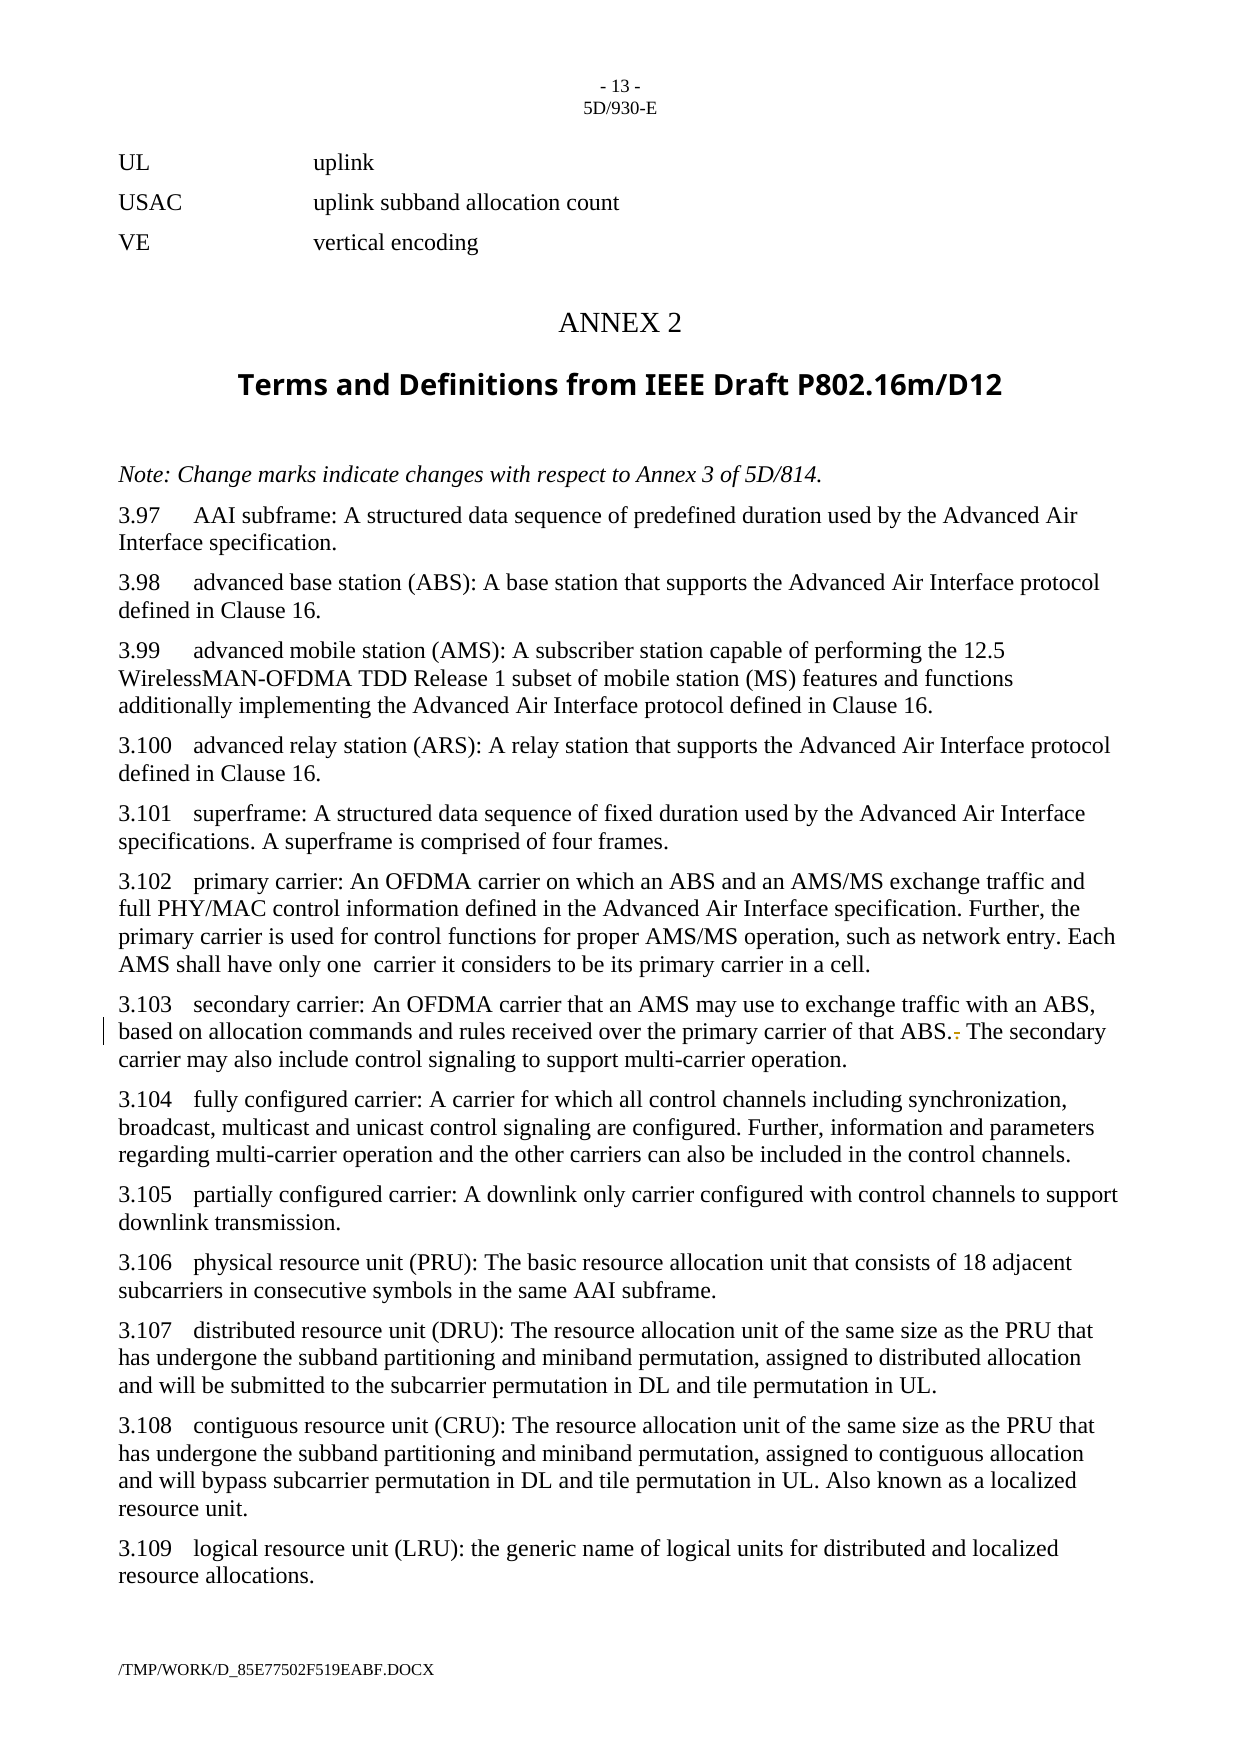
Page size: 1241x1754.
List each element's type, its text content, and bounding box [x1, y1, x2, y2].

text Annex 2 [118, 306, 1122, 339]
title Terms and Definitions from IEEE Draft P802.16m/D12 [118, 364, 1122, 404]
text 3.101 superframe: A structured data sequence of fixed duration used by the Advanced Air Interface specifications. A superframe is comprised of four frames. [118, 799, 1122, 854]
text 3.99 advanced mobile station (AMS): A subscriber station capable of performing the 12.5 WirelessMAN-OFDMA TDD Release 1 subset of mobile station (MS) features and functions additionally implementing the Advanced Air Interface protocol defined in Clause 16. [118, 636, 1122, 719]
text USAC uplink subband allocation count [118, 188, 1122, 215]
text Note: Change marks indicate changes with respect to Annex 3 of 5D/814. [118, 461, 1122, 488]
text 3.100 advanced relay station (ARS): A relay station that supports the Advanced Air Interface protocol defined in Clause 16. [118, 731, 1122, 787]
text 3.108 contiguous resource unit (CRU): The resource allocation unit of the same size as the PRU that has undergone the subband partitioning and miniband permutation, assigned to contiguous allocation and will bypass subcarrier permutation in DL and tile permutation in UL. Also known as a localized resource unit. [118, 1411, 1122, 1521]
text VE vertical encoding [118, 228, 1122, 256]
text 3.97 AAI subframe: A structured data sequence of predefined duration used by the Advanced Air Interface specification. [118, 501, 1122, 556]
text 3.105 partially configured carrier: A downlink only carrier configured with control channels to support downlink transmission. [118, 1180, 1122, 1236]
text 3.98 advanced base station (ABS): A base station that supports the Advanced Air Interface protocol defined in Clause 16. [118, 568, 1122, 623]
text 3.109 logical resource unit (LRU): the generic name of logical units for distributed and localized resource allocations. [118, 1534, 1122, 1589]
text 3.106 physical resource unit (PRU): The basic resource allocation unit that consists of 18 adjacent subcarriers in consecutive symbols in the same AAI subframe. [118, 1248, 1122, 1303]
text 3.103 secondary carrier: An OFDMA carrier that an AMS may use to exchange traffic with an ABS, based on allocation commands and rules received over the primary carrier of that ABS. The secondary carrier may also include control signaling to support multi-carrier operation. [118, 990, 1122, 1072]
text 3.102 primary carrier: An OFDMA carrier on which an ABS and an AMS/MS exchange traffic and full PHY/MAC control information defined in the Advanced Air Interface specification. Further, the primary carrier is used for control functions for proper AMS/MS operation, such as network entry. Each AMS shall have only one carrier it considers to be its primary carrier in a cell. [118, 867, 1122, 977]
text 3.104 fully configured carrier: A carrier for which all control channels including synchronization, broadcast, multicast and unicast control signaling are configured. Further, information and parameters regarding multi-carrier operation and the other carriers can also be included in the control channels. [118, 1085, 1122, 1168]
text UL uplink [118, 148, 1122, 175]
text 3.107 distributed resource unit (DRU): The resource allocation unit of the same size as the PRU that has undergone the subband partitioning and miniband permutation, assigned to distributed allocation and will be submitted to the subcarrier permutation in DL and tile permutation in UL. [118, 1316, 1122, 1398]
